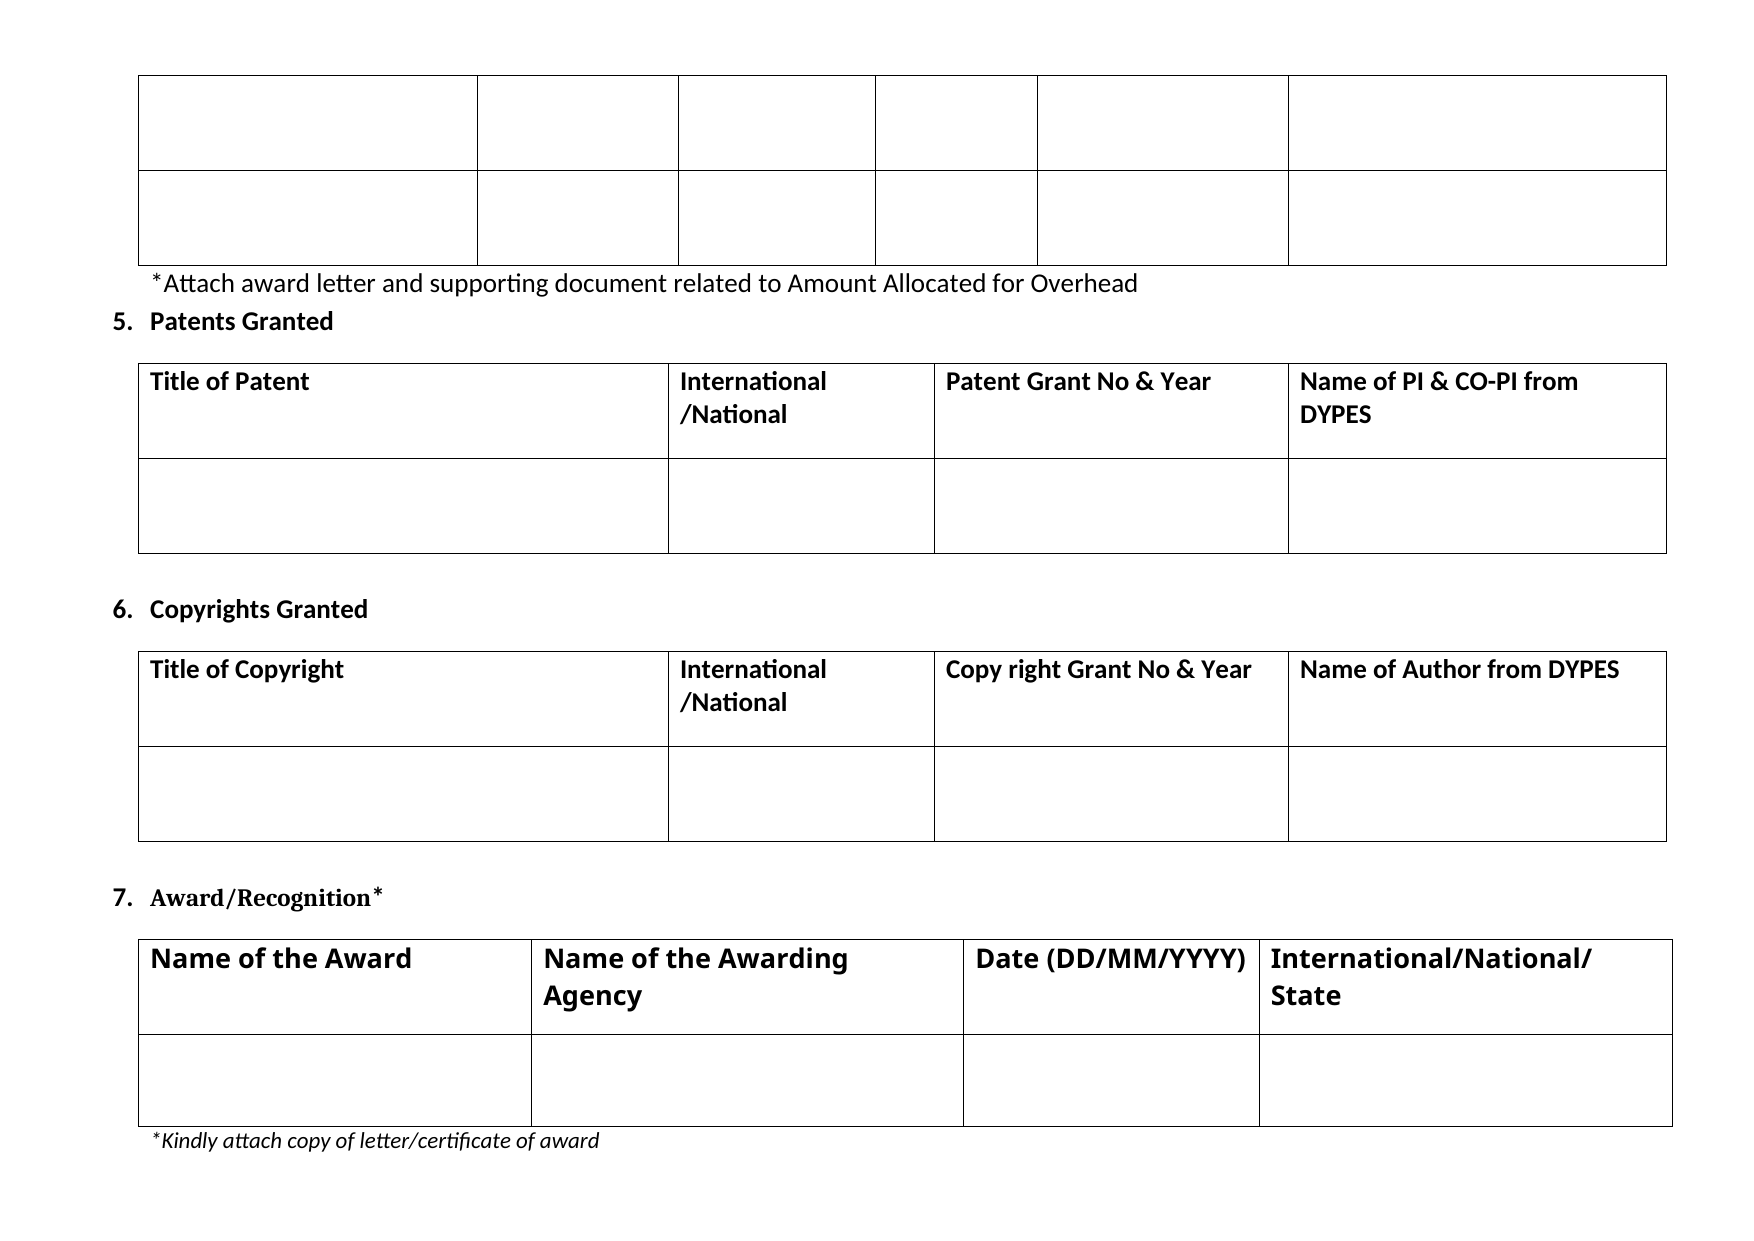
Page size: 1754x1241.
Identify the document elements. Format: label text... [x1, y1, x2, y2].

table_header Name of the Award [139, 940, 531, 1034]
table_cell [1038, 171, 1288, 265]
table_header Copy right Grant No & Year [935, 652, 1288, 746]
table_cell [139, 76, 477, 170]
list Copyrights Granted [112, 592, 1679, 625]
table_cell [935, 459, 1288, 553]
table_cell [669, 459, 934, 553]
text *Kindly attach copy of letter/certificate of award [75, 1127, 1679, 1154]
table_cell [1038, 76, 1288, 170]
table_cell [139, 171, 477, 265]
table_header International /National [669, 652, 934, 746]
table_header Name of PI & CO-PI from DYPES [1289, 364, 1666, 458]
list Patents Granted [112, 304, 1679, 337]
table_cell [1289, 459, 1666, 553]
table_cell [964, 1035, 1259, 1126]
table_cell [532, 1035, 963, 1126]
table_header Title of Patent [139, 364, 668, 458]
table_header Title of Copyright [139, 652, 668, 746]
list *Attach award letter and supporting document related to Amount Allocated for Overhead [150, 266, 1679, 299]
table_cell [876, 76, 1037, 170]
table_header International/National/State [1260, 940, 1672, 1034]
table_header International /National [669, 364, 934, 458]
list Award/Recognition* [112, 880, 1679, 913]
table_cell [669, 747, 934, 841]
table_cell [1289, 747, 1666, 841]
table_header Date (DD/MM/YYYY) [964, 940, 1259, 1034]
table_cell [139, 1035, 531, 1126]
table_cell [935, 747, 1288, 841]
table_cell [478, 76, 678, 170]
table_cell [1289, 171, 1666, 265]
table_cell [1289, 76, 1666, 170]
table_cell [1260, 1035, 1672, 1126]
table_cell [876, 171, 1037, 265]
table_cell [139, 459, 668, 553]
table_header Patent Grant No & Year [935, 364, 1288, 458]
table_cell [139, 747, 668, 841]
table_header Name of the Awarding Agency [532, 940, 963, 1034]
table_cell [679, 76, 875, 170]
table_cell [478, 171, 678, 265]
table_cell [679, 171, 875, 265]
table_header Name of Author from DYPES [1289, 652, 1666, 746]
